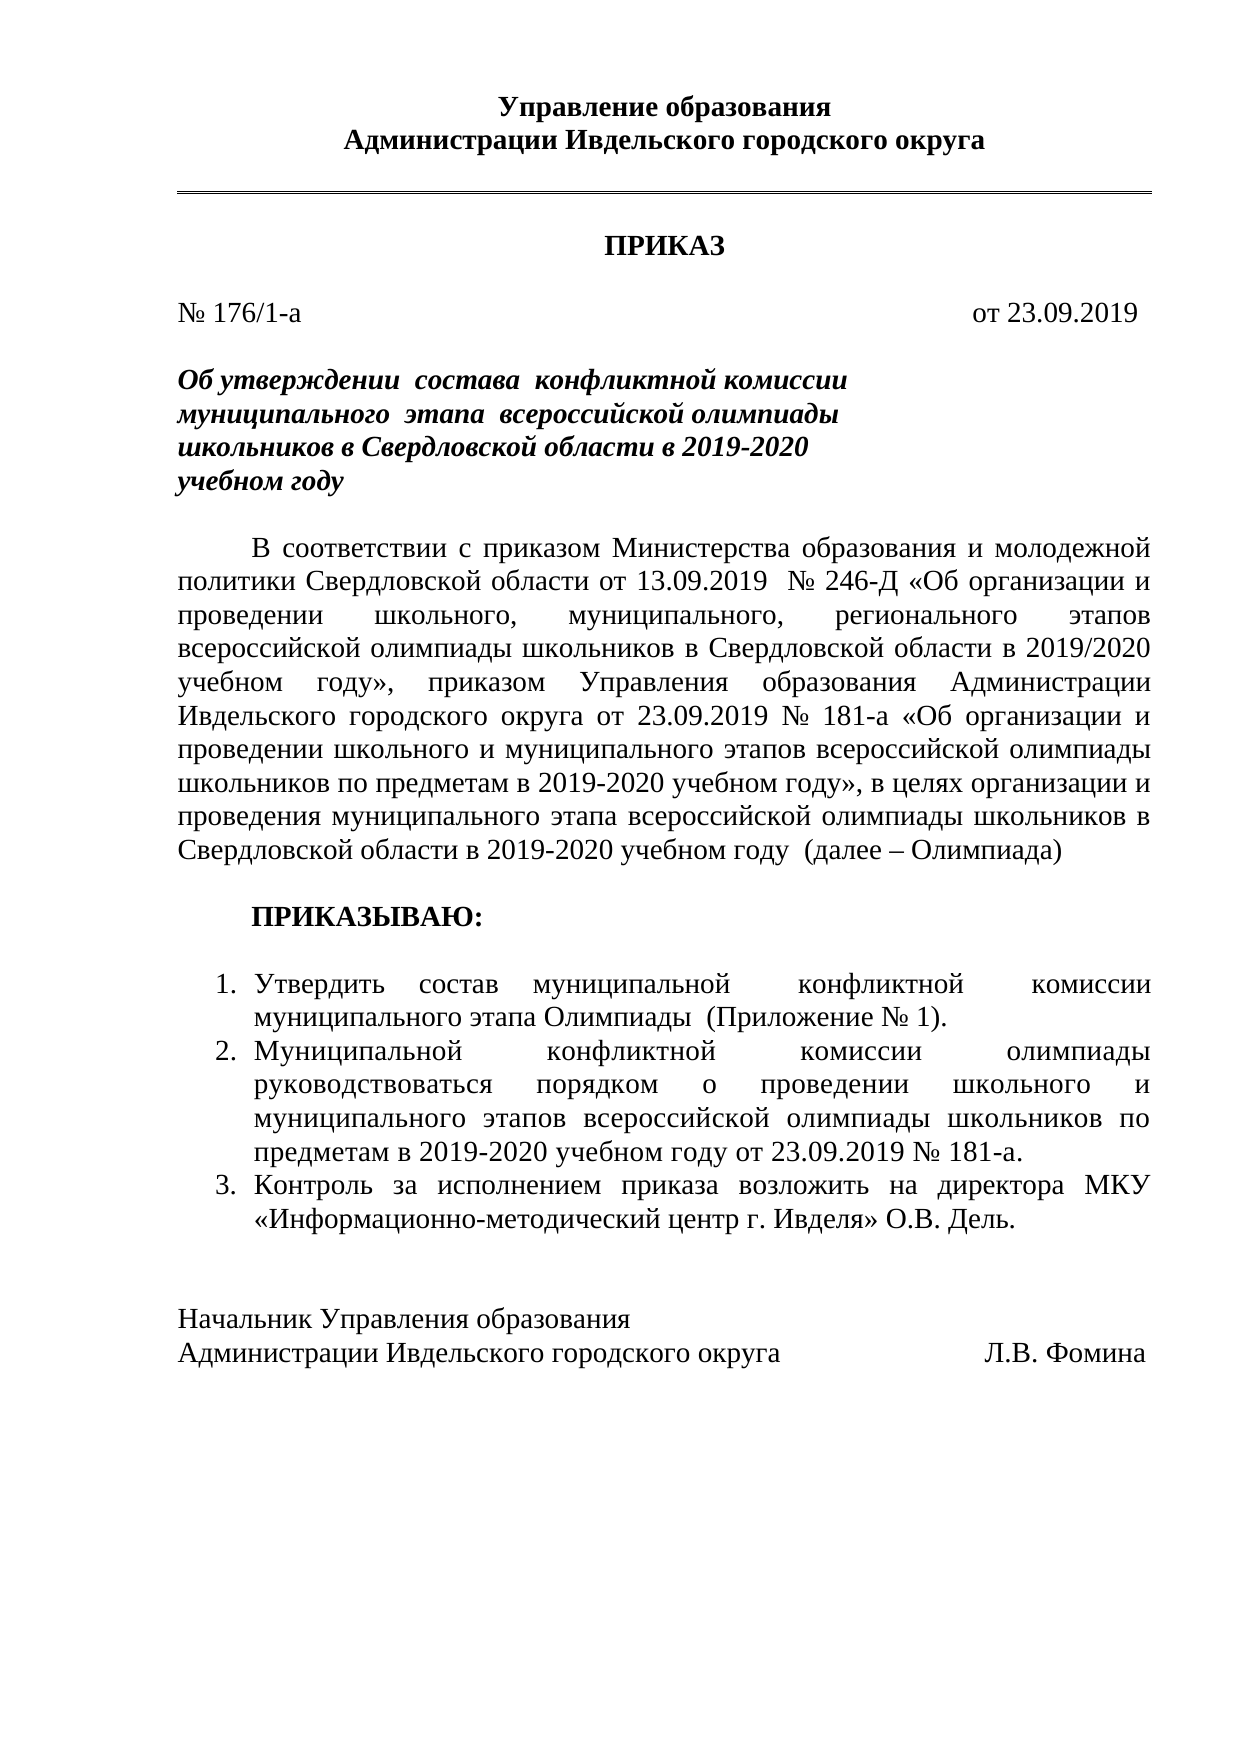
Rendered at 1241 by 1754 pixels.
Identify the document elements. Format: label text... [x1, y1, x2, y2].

text ПРИКАЗ [177, 228, 1152, 262]
list Администрации Ивдельского городского округа Л.В. Фомина [177, 1335, 1152, 1368]
text муниципального этапа всероссийской олимпиады [177, 396, 1152, 429]
text В соответствии с приказом Министерства образования и молодежной политики Свердловской области от 13.09.2019 № 246-Д «Об организации и проведении школьного, муниципального, регионального этапов всероссийской олимпиады школьников в Свердловской области в 2019/2020 учебном году», приказом Управления образования Администрации Ивдельского городского округа от 23.09.2019 № 181-а «Об организации и проведении школьного и муниципального этапов всероссийской олимпиады школьников по предметам в 2019-2020 учебном году», в целях организации и проведения муниципального этапа всероссийской олимпиады школьников в Свердловской области в 2019-2020 учебном году (далее – Олимпиада) [177, 530, 1152, 865]
text Об утверждении состава конфликтной комиссии [177, 362, 1152, 396]
list Контроль за исполнением приказа возложить на директора МКУ «Информационно-методический центр г. Ивделя» О.В. Дель. [215, 1167, 1152, 1234]
text Администрации Ивдельского городского округа [177, 122, 1152, 156]
text ПРИКАЗЫВАЮ: [177, 899, 1152, 932]
list Муниципальной конфликтной комиссии олимпиады руководствоваться порядком о проведении школьного и муниципального этапов всероссийской олимпиады школьников по предметам в 2019-2020 учебном году от 23.09.2019 № 181-а. [215, 1033, 1152, 1167]
text учебном году [177, 463, 1152, 496]
text школьников в Свердловской области в 2019-2020 [177, 429, 1152, 463]
text Управление образования [177, 89, 1152, 122]
list Начальник Управления образования [177, 1301, 1152, 1335]
text № 176/1-а от 23.09.2019 [177, 295, 1152, 329]
list Утвердить состав муниципальной конфликтной комиссии муниципального этапа Олимпиады (Приложение № 1). [215, 966, 1152, 1033]
